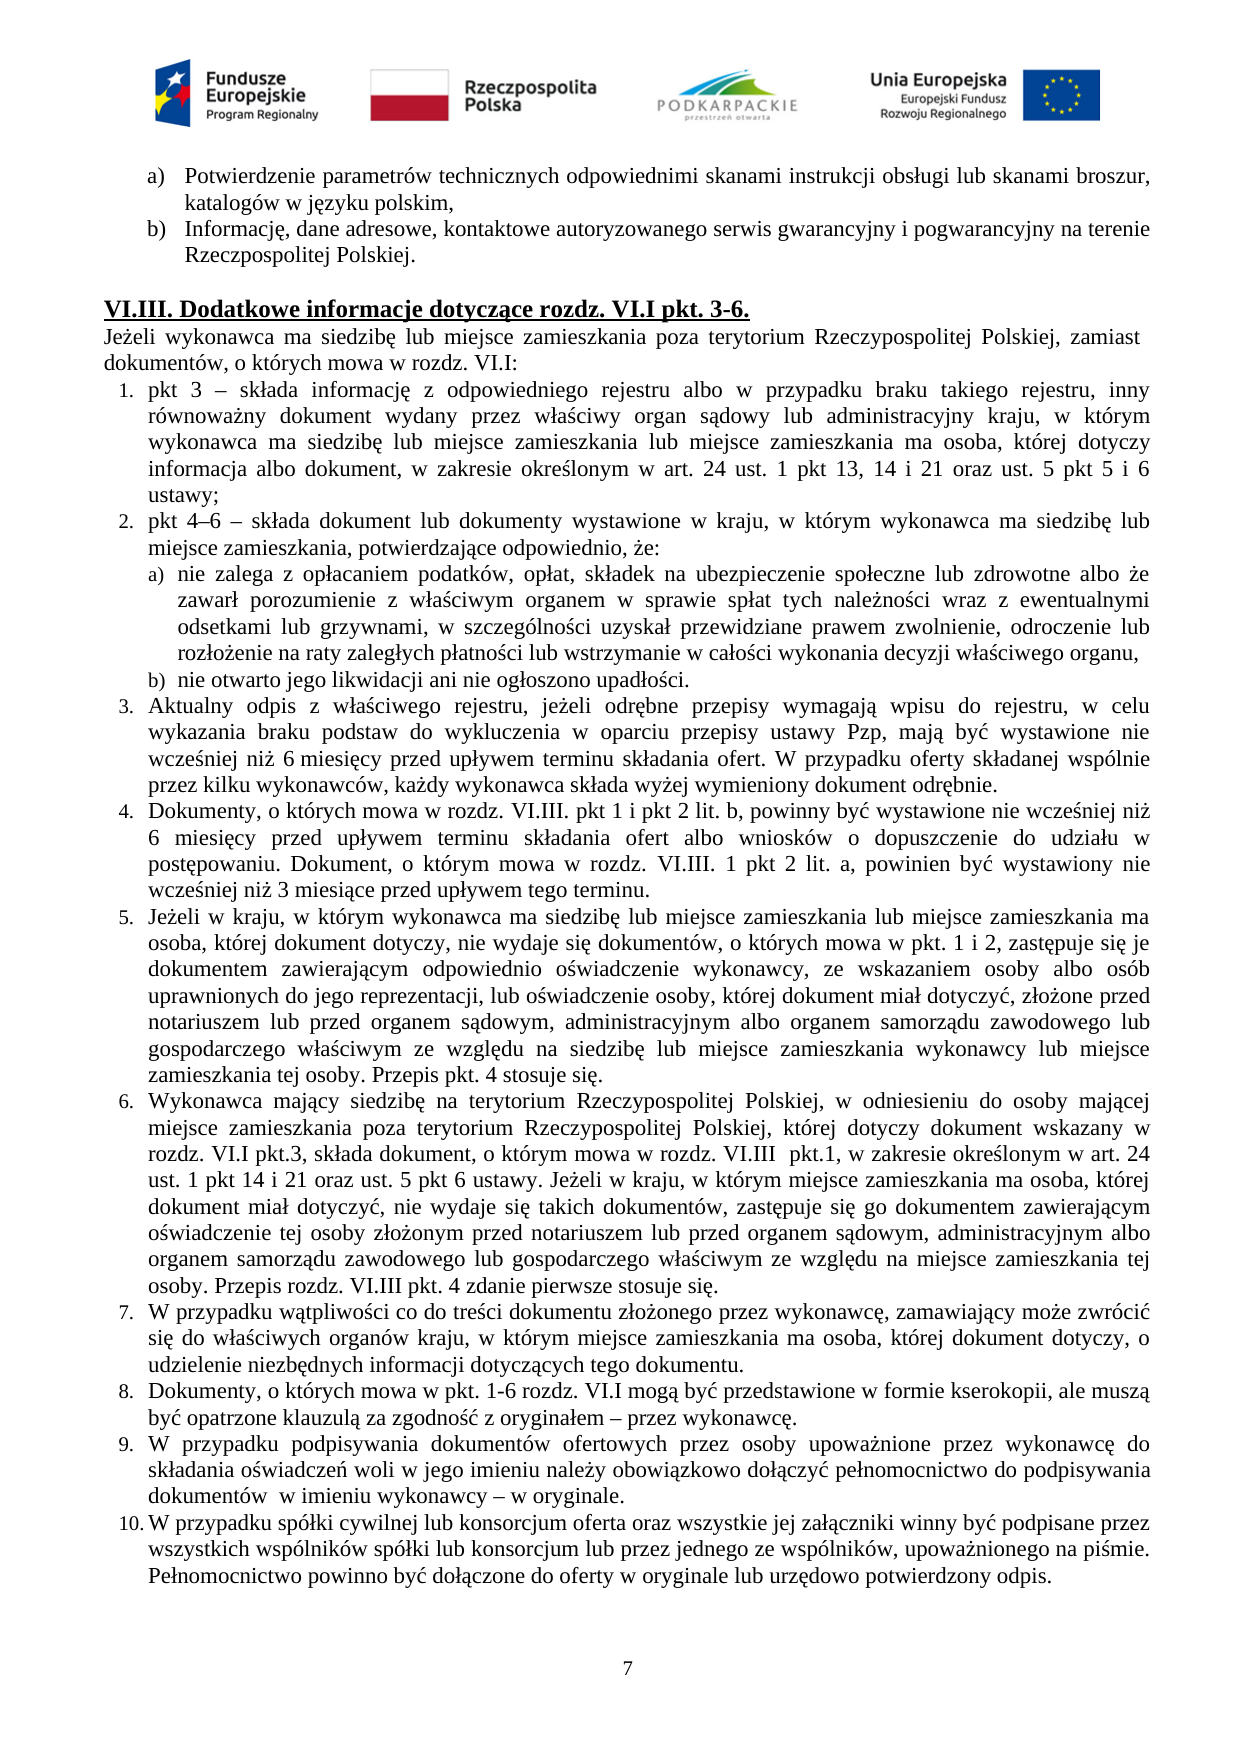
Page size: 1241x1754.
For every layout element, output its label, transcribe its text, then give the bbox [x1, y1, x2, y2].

list W przypadku podpisywania dokumentów ofertowych przez osoby upoważnione przez wykonawcę do składania oświadczeń woli w jego imieniu należy obowiązkowo dołączyć pełnomocnictwo do podpisywania dokumentów w imieniu wykonawcy – w oryginale. [118, 1430, 1152, 1509]
list Dokumenty, o których mowa w rozdz. VI.III. pkt 1 i pkt 2 lit. b, powinny być wystawione nie wcześniej niż 6 miesięcy przed upływem terminu składania ofert albo wniosków o dopuszczenie do udziału w postępowaniu. Dokument, o którym mowa w rozdz. VI.III. 1 pkt 2 lit. a, powinien być wystawiony nie wcześniej niż 3 miesiące przed upływem tego terminu. [118, 797, 1152, 903]
list Informację, dane adresowe, kontaktowe autoryzowanego serwis gwarancyjny i pogwarancyjny na terenie Rzeczpospolitej Polskiej. [147, 215, 1152, 268]
list Aktualny odpis z właściwego rejestru, jeżeli odrębne przepisy wymagają wpisu do rejestru, w celu wykazania braku podstaw do wykluczenia w oparciu przepisy ustawy Pzp, mają być wystawione nie wcześniej niż 6 miesięcy przed upływem terminu składania ofert. W przypadku oferty składanej wspólnie przez kilku wykonawców, każdy wykonawca składa wyżej wymieniony dokument odrębnie. [118, 692, 1152, 797]
list Jeżeli w kraju, w którym wykonawca ma siedzibę lub miejsce zamieszkania lub miejsce zamieszkania ma osoba, której dokument dotyczy, nie wydaje się dokumentów, o których mowa w pkt. 1 i 2, zastępuje się je dokumentem zawierającym odpowiednio oświadczenie wykonawcy, ze wskazaniem osoby albo osób uprawnionych do jego reprezentacji, lub oświadczenie osoby, której dokument miał dotyczyć, złożone przed notariuszem lub przed organem sądowym, administracyjnym albo organem samorządu zawodowego lub gospodarczego właściwym ze względu na siedzibę lub miejsce zamieszkania wykonawcy lub miejsce zamieszkania tej osoby. Przepis pkt. 4 stosuje się. [118, 903, 1152, 1087]
list Dokumenty, o których mowa w pkt. 1-6 rozdz. VI.I mogą być przedstawione w formie kserokopii, ale muszą być opatrzone klauzulą za zgodność z oryginałem – przez wykonawcę. [118, 1377, 1152, 1430]
list pkt 3 – składa informację z odpowiedniego rejestru albo w przypadku braku takiego rejestru, inny równoważny dokument wydany przez właściwy organ sądowy lub administracyjny kraju, w którym wykonawca ma siedzibę lub miejsce zamieszkania lub miejsce zamieszkania ma osoba, której dotyczy informacja albo dokument, w zakresie określonym w art. 24 ust. 1 pkt 13, 14 i 21 oraz ust. 5 pkt 5 i 6 ustawy; [118, 376, 1152, 507]
text VI.III. Dodatkowe informacje dotyczące rozdz. VI.I pkt. 3-6. [103, 294, 1152, 323]
list nie zalega z opłacaniem podatków, opłat, składek na ubezpieczenie społeczne lub zdrowotne albo że zawarł porozumienie z właściwym organem w sprawie spłat tych należności wraz z ewentualnymi odsetkami lub grzywnami, w szczególności uzyskał przewidziane prawem zwolnienie, odroczenie lub rozłożenie na raty zaległych płatności lub wstrzymanie w całości wykonania decyzji właściwego organu, [148, 560, 1152, 666]
list Wykonawca mający siedzibę na terytorium Rzeczypospolitej Polskiej, w odniesieniu do osoby mającej miejsce zamieszkania poza terytorium Rzeczypospolitej Polskiej, której dotyczy dokument wskazany w rozdz. VI.I pkt.3, składa dokument, o którym mowa w rozdz. VI.III pkt.1, w zakresie określonym w art. 24 ust. 1 pkt 14 i 21 oraz ust. 5 pkt 6 ustawy. Jeżeli w kraju, w którym miejsce zamieszkania ma osoba, której dokument miał dotyczyć, nie wydaje się takich dokumentów, zastępuje się go dokumentem zawierającym oświadczenie tej osoby złożonym przed notariuszem lub przed organem sądowym, administracyjnym albo organem samorządu zawodowego lub gospodarczego właściwym ze względu na miejsce zamieszkania tej osoby. Przepis rozdz. VI.III pkt. 4 zdanie pierwsze stosuje się. [118, 1087, 1152, 1298]
picture [155, 59, 1101, 127]
list W przypadku spółki cywilnej lub konsorcjum oferta oraz wszystkie jej załączniki winny być podpisane przez wszystkich wspólników spółki lub konsorcjum lub przez jednego ze wspólników, upoważnionego na piśmie. Pełnomocnictwo powinno być dołączone do oferty w oryginale lub urzędowo potwierdzony odpis. [118, 1509, 1152, 1588]
list nie otwarto jego likwidacji ani nie ogłoszono upadłości. [148, 666, 1152, 692]
list pkt 4–6 – składa dokument lub dokumenty wystawione w kraju, w którym wykonawca ma siedzibę lub miejsce zamieszkania, potwierdzające odpowiednio, że: [118, 507, 1152, 560]
list W przypadku wątpliwości co do treści dokumentu złożonego przez wykonawcę, zamawiający może zwrócić się do właściwych organów kraju, w którym miejsce zamieszkania ma osoba, której dokument dotyczy, o udzielenie niezbędnych informacji dotyczących tego dokumentu. [118, 1298, 1152, 1377]
list Potwierdzenie parametrów technicznych odpowiednimi skanami instrukcji obsługi lub skanami broszur, katalogów w języku polskim, [147, 162, 1152, 215]
text Jeżeli wykonawca ma siedzibę lub miejsce zamieszkania poza terytorium Rzeczypospolitej Polskiej, zamiast dokumentów, o których mowa w rozdz. VI.I: [103, 323, 1152, 376]
